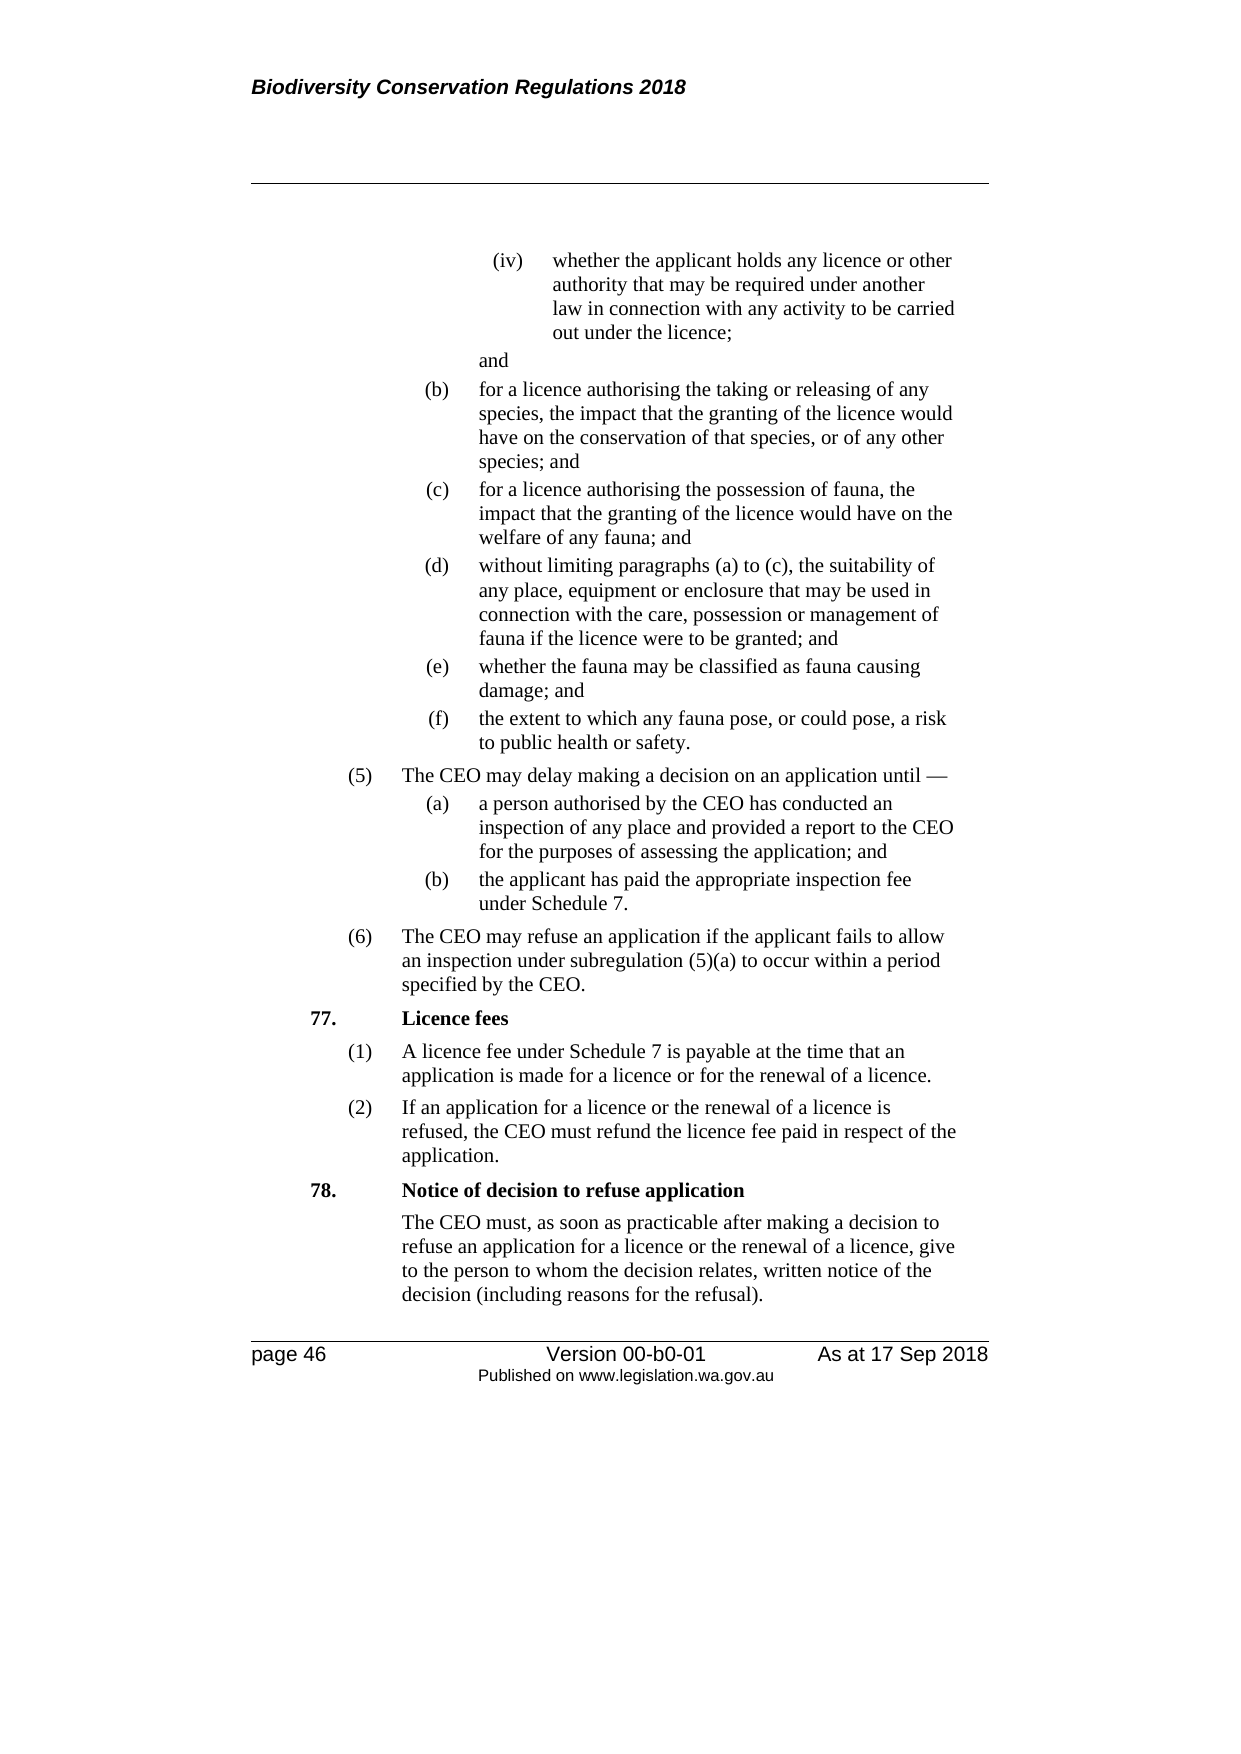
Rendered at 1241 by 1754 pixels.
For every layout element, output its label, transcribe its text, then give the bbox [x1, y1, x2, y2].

text (c) for a licence authorising the possession of fauna, the impact that the granting of the licence would have on the welfare of any fauna; and [390, 477, 959, 549]
subtitle 77. Licence fees [310, 1006, 959, 1030]
text (1) A licence fee under Schedule 7 is payable at the time that an application is made for a licence or for the renewal of a licence. [313, 1039, 959, 1087]
text (f) the extent to which any fauna pose, or could pose, a risk to public health or safety. [390, 706, 959, 754]
text and [390, 348, 959, 372]
text (b) the applicant has paid the appropriate inspection fee under Schedule 7. [390, 867, 959, 915]
text (5) The CEO may delay making a decision on an application until — [313, 763, 959, 787]
text (b) for a licence authorising the taking or releasing of any species, the impact that the granting of the licence would have on the conservation of that species, or of any other species; and [390, 377, 959, 473]
text (d) without limiting paragraphs (a) to (c), the suitability of any place, equipment or enclosure that may be used in connection with the care, possession or management of fauna if the licence were to be granted; and [390, 553, 959, 650]
text (e) whether the fauna may be classified as fauna causing damage; and [390, 654, 959, 702]
text (2) If an application for a licence or the renewal of a licence is refused, the CEO must refund the licence fee paid in respect of the application. [313, 1095, 959, 1167]
text (iv) whether the applicant holds any licence or other authority that may be required under another law in connection with any activity to be carried out under the licence; [464, 248, 959, 344]
text (6) The CEO may refuse an application if the applicant fails to allow an inspection under subregulation (5)(a) to occur within a period specified by the CEO. [313, 924, 959, 996]
subtitle 78. Notice of decision to refuse application [310, 1178, 959, 1202]
text (a) a person authorised by the CEO has conducted an inspection of any place and provided a report to the CEO for the purposes of assessing the application; and [390, 791, 959, 863]
text The CEO must, as soon as practicable after making a decision to refuse an application for a licence or the renewal of a licence, give to the person to whom the decision relates, written notice of the decision (including reasons for the refusal). [313, 1210, 959, 1306]
